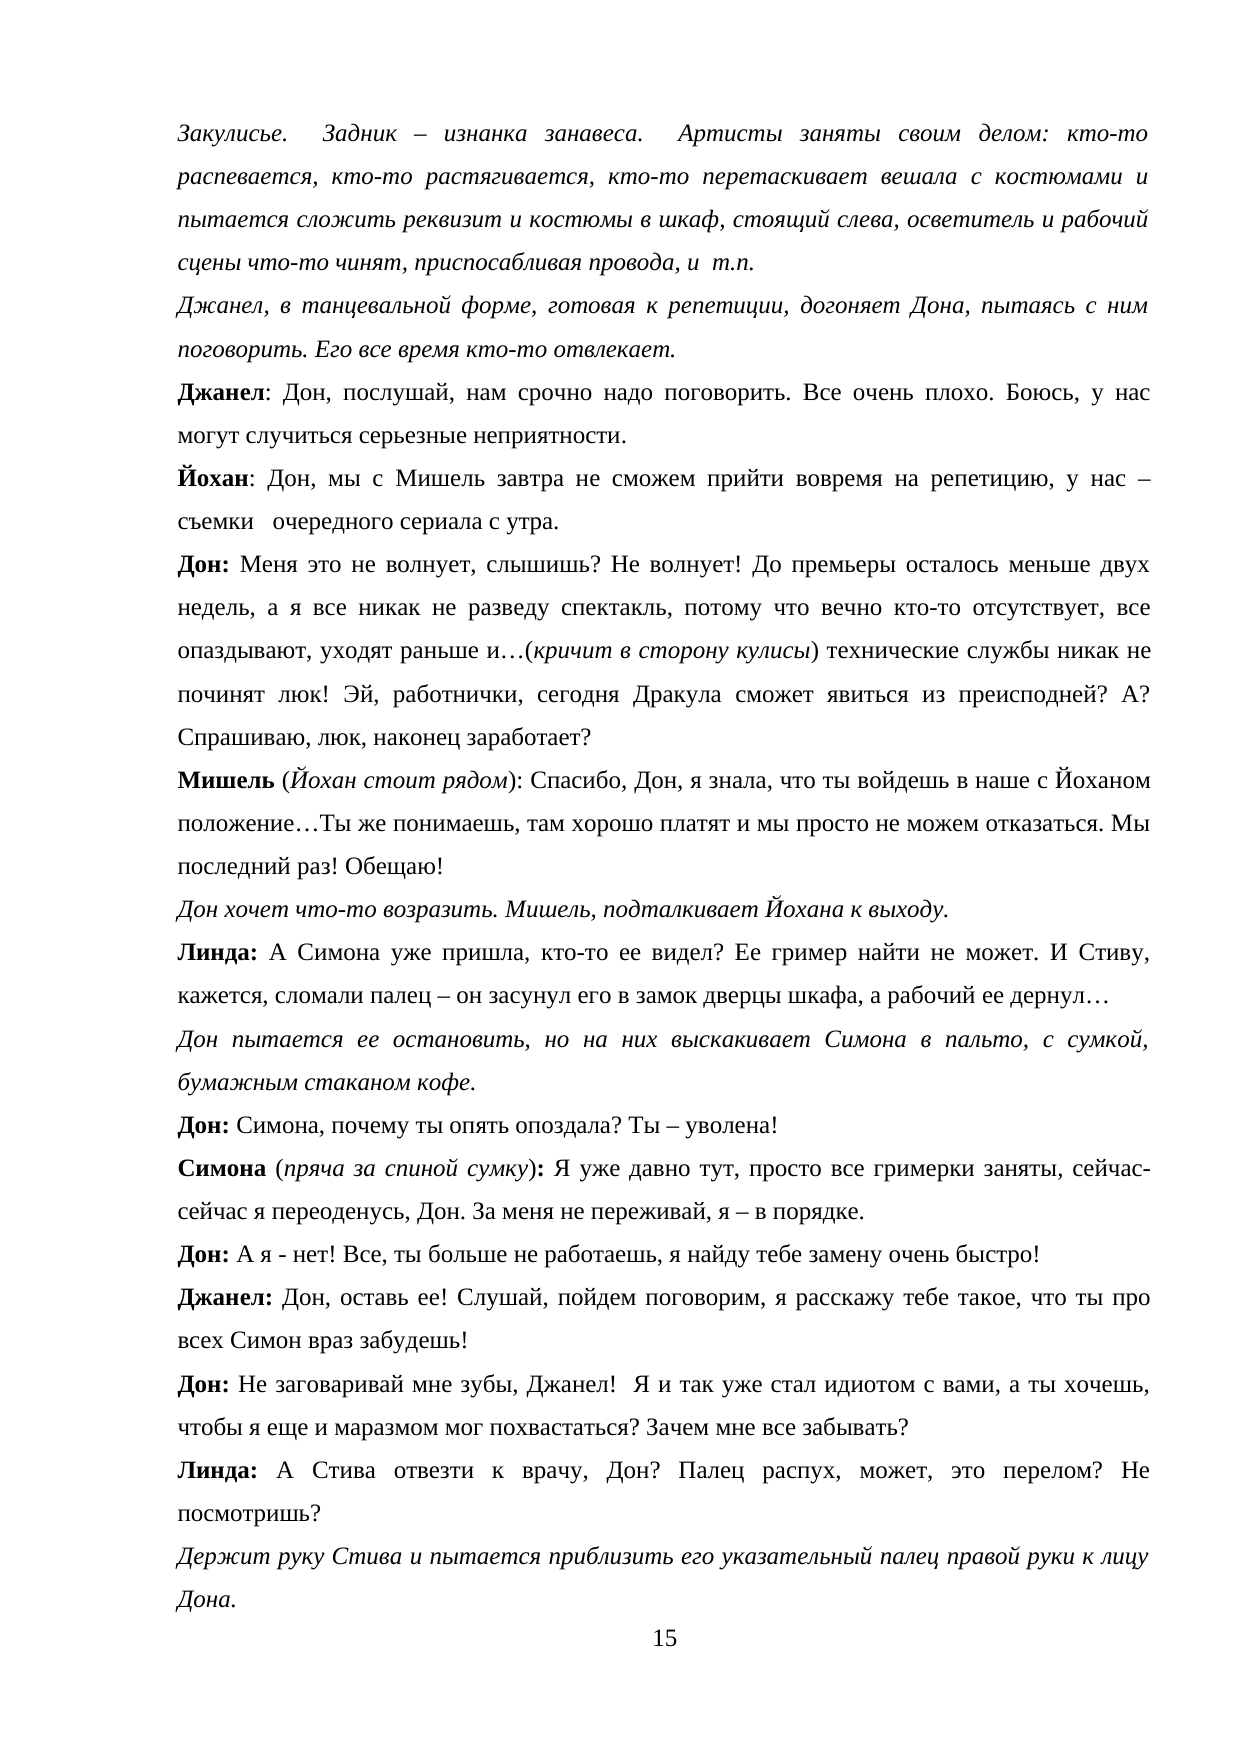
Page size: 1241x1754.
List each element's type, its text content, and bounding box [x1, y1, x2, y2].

text Йохан: Дон, мы с Мишель завтра не сможем прийти вовремя на репетицию, у нас – съемки очередного сериала с утра. [177, 463, 1152, 535]
text Дон: А я - нет! Все, ты больше не работаешь, я найду тебе замену очень быстро! [177, 1239, 1152, 1268]
text Держит руку Стива и пытается приблизить его указательный палец правой руки к лицу Дона. [177, 1541, 1152, 1613]
text Линда: А Стива отвезти к врачу, Дон? Палец распух, может, это перелом? Не посмотришь? [177, 1455, 1152, 1527]
text Дон хочет что-то возразить. Мишель, подталкивает Йохана к выходу. [177, 894, 1152, 923]
text Линда: А Симона уже пришла, кто-то ее видел? Ее гример найти не может. И Стиву, кажется, сломали палец – он засунул его в замок дверцы шкафа, а рабочий ее дернул… [177, 937, 1152, 1009]
text Джанел: Дон, оставь ее! Слушай, пойдем поговорим, я расскажу тебе такое, что ты про всех Симон враз забудешь! [177, 1282, 1152, 1354]
text Дон: Меня это не волнует, слышишь? Не волнует! До премьеры осталось меньше двух недель, а я все никак не разведу спектакль, потому что вечно кто-то отсутствует, все опаздывают, уходят раньше и…(кричит в сторону кулисы) технические службы никак не починят люк! Эй, работнички, сегодня Дракула сможет явиться из преисподней? А? Спрашиваю, люк, наконец заработает? [177, 549, 1152, 751]
text Симона (пряча за спиной сумку): Я уже давно тут, просто все гримерки заняты, сейчас-сейчас я переоденусь, Дон. За меня не переживай, я – в порядке. [177, 1153, 1152, 1225]
text Мишель (Йохан стоит рядом): Спасибо, Дон, я знала, что ты войдешь в наше с Йоханом положение…Ты же понимаешь, там хорошо платят и мы просто не можем отказаться. Мы последний раз! Обещаю! [177, 765, 1152, 880]
text Дон пытается ее остановить, но на них выскакивает Симона в пальто, с сумкой, бумажным стаканом кофе. [177, 1024, 1152, 1096]
text Дон: Симона, почему ты опять опоздала? Ты – уволена! [177, 1110, 1152, 1139]
text Джанел, в танцевальной форме, готовая к репетиции, догоняет Дона, пытаясь с ним поговорить. Его все время кто-то отвлекает. [177, 291, 1152, 362]
text Джанел: Дон, послушай, нам срочно надо поговорить. Все очень плохо. Боюсь, у нас могут случиться серьезные неприятности. [177, 377, 1152, 449]
text Закулисье. Задник – изнанка занавеса. Артисты заняты своим делом: кто-то распевается, кто-то растягивается, кто-то перетаскивает вешала с костюмами и пытается сложить реквизит и костюмы в шкаф, стоящий слева, осветитель и рабочий сцены что-то чинят, приспосабливая провода, и т.п. [177, 118, 1152, 276]
text Дон: Не заговаривай мне зубы, Джанел! Я и так уже стал идиотом с вами, а ты хочешь, чтобы я еще и маразмом мог похвастаться? Зачем мне все забывать? [177, 1369, 1152, 1441]
